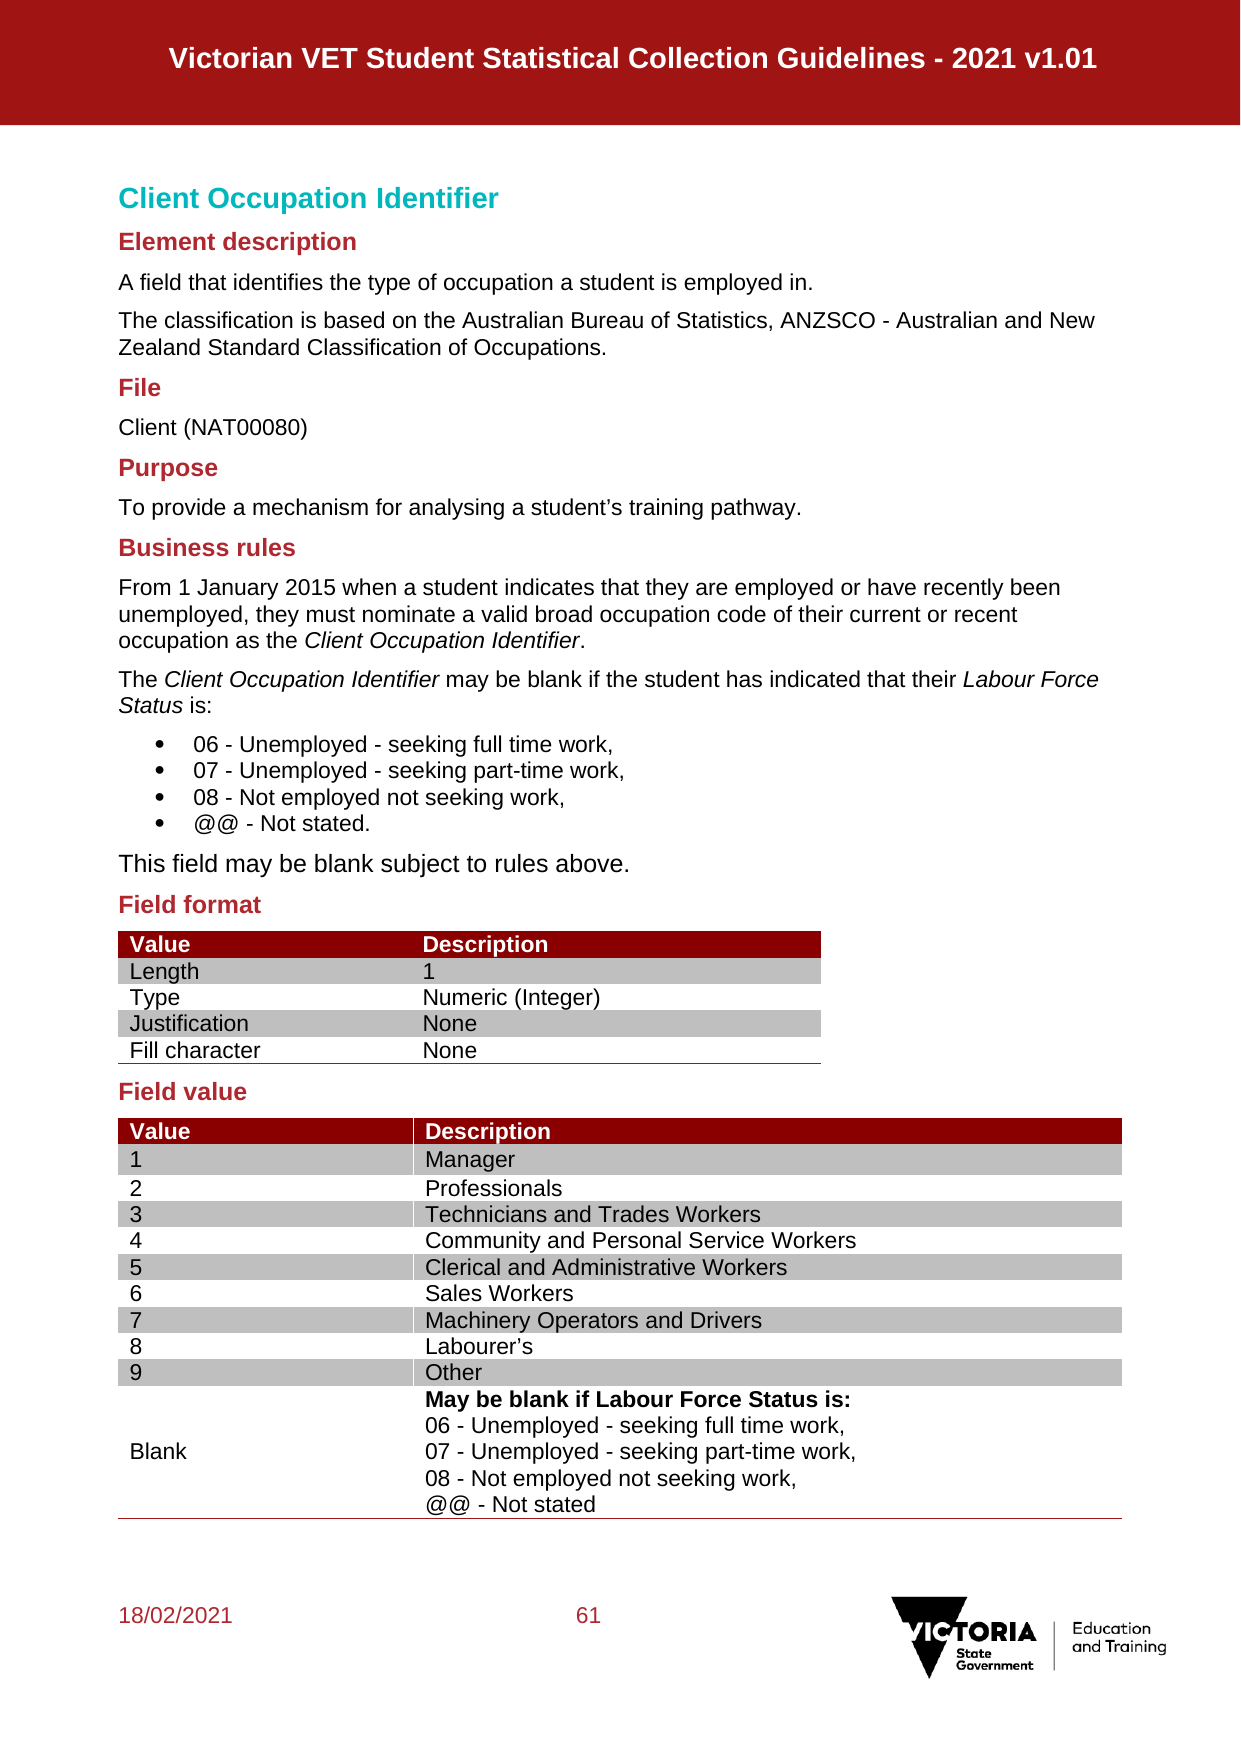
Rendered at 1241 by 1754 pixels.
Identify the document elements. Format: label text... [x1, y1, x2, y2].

subtitle Business rules [118, 533, 1122, 562]
text To provide a mechanism for analysing a student’s training pathway. [118, 494, 1122, 520]
text Client (NAT00080) [118, 414, 1122, 440]
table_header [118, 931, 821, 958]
text The Client Occupation Identifier may be blank if the student has indicated that their Labour Force Status is: [118, 666, 1122, 718]
list 06 - Unemployed - seeking full time work, [156, 731, 1122, 757]
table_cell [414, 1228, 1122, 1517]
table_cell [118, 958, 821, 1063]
list 08 - Not employed not seeking work, [156, 784, 1122, 810]
picture [0, 126, 1241, 1754]
subtitle File [118, 373, 1122, 401]
subtitle Element description [118, 227, 1122, 256]
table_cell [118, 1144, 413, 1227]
text From 1 January 2015 when a student indicates that they are employed or have recently been unemployed, they must nominate a valid broad occupation code of their current or recent occupation as the Client Occupation Identifier. [118, 574, 1122, 653]
subtitle Field value [118, 1077, 1122, 1105]
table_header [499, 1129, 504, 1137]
list 07 - Unemployed - seeking part-time work, [156, 757, 1122, 784]
text The classification is based on the Australian Bureau of Statistics, ANZSCO - Australian and New Zealand Standard Classification of Occupations. [118, 307, 1122, 360]
subtitle Field format [118, 890, 1122, 919]
subtitle Client Occupation Identifier [118, 181, 1122, 215]
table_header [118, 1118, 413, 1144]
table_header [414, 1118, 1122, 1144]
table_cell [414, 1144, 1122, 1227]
list @@ - Not stated. [156, 810, 1122, 836]
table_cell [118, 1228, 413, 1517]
subtitle This field may be blank subject to rules above. [118, 849, 1122, 878]
text A field that identifies the type of occupation a student is employed in. [118, 269, 1122, 295]
subtitle Purpose [118, 453, 1122, 482]
